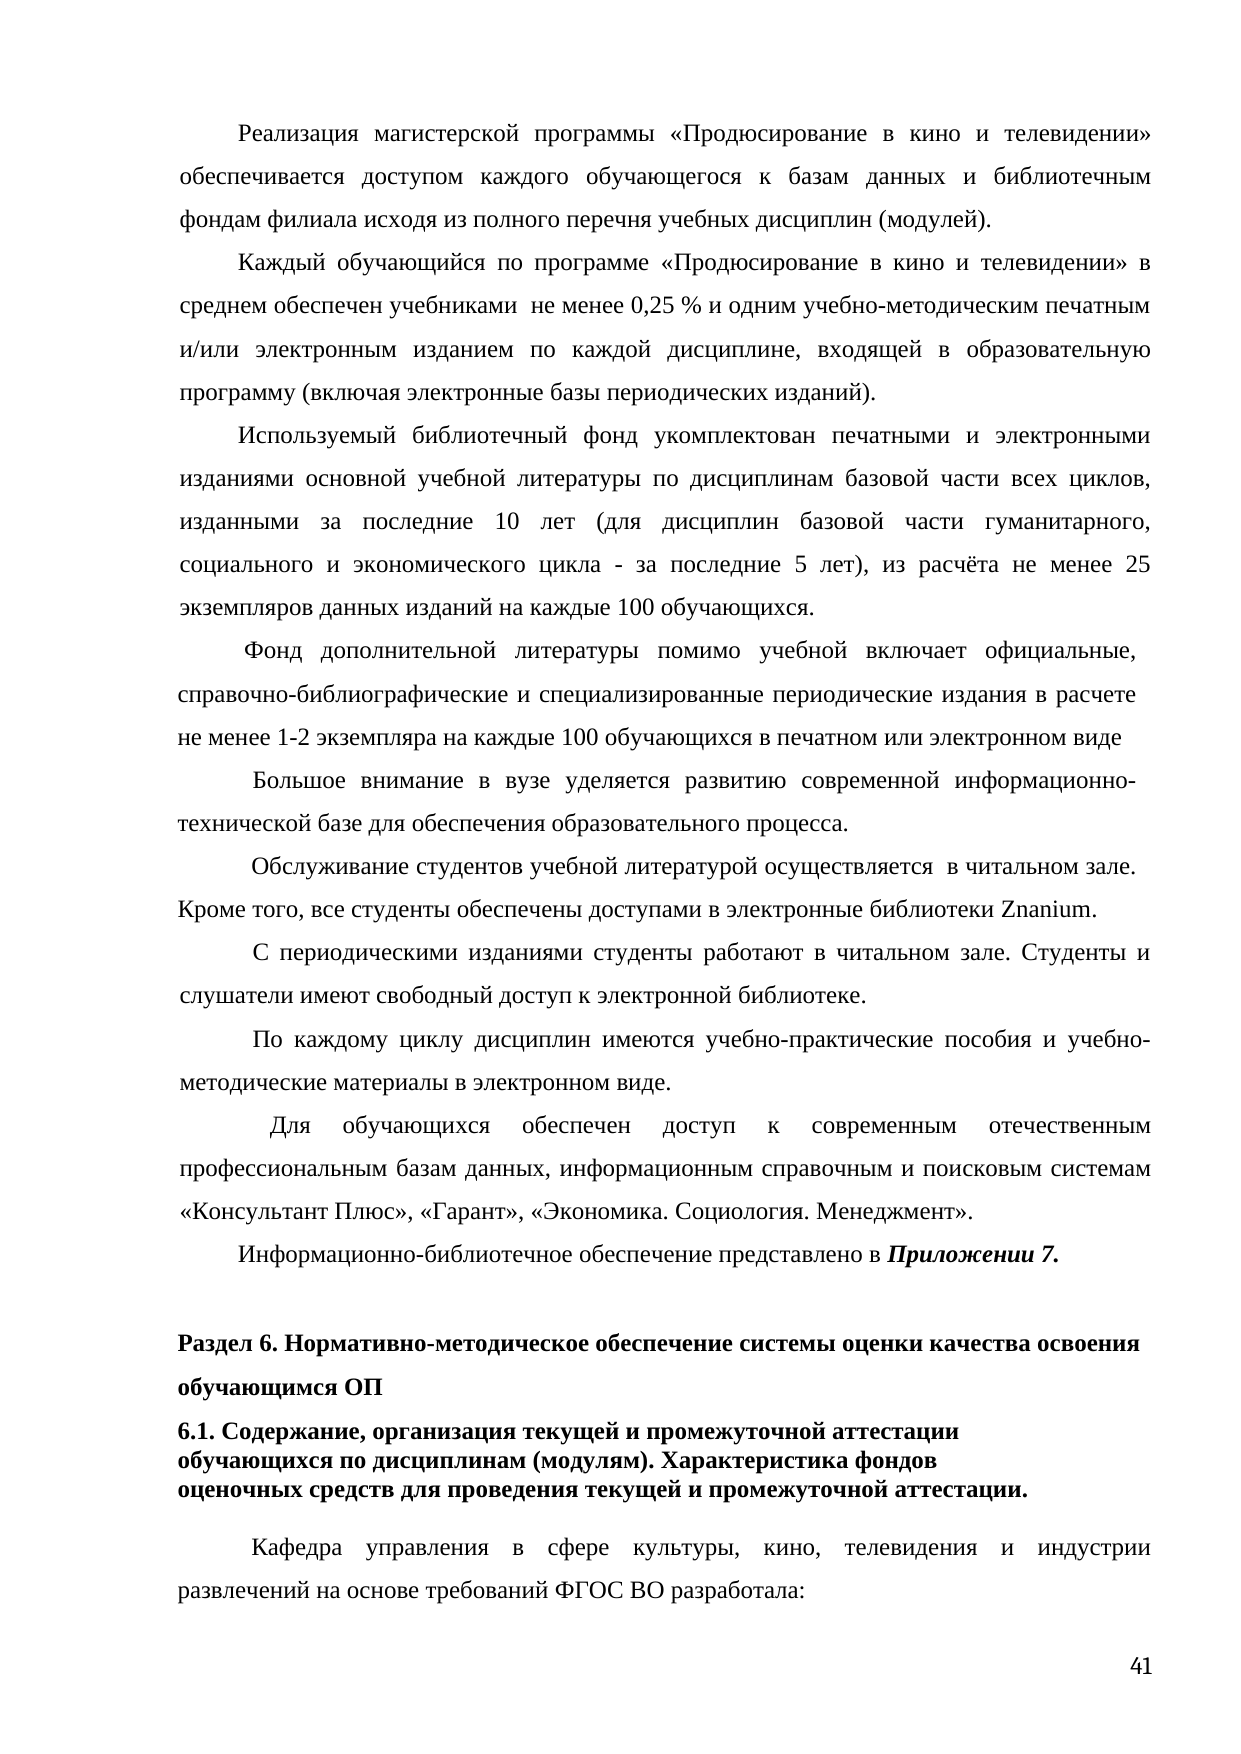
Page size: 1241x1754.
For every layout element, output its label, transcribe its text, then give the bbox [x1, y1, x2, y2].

text По каждому циклу дисциплин имеются учебно-практические пособия и учебно- методические материалы в электронном виде. [179, 1024, 1152, 1096]
text 6.1. Содержание, организация текущей и промежуточной аттестации обучающихся по дисциплинам (модулям). Характеристика фондов оценочных средств для проведения текущей и промежуточной аттестации. [177, 1416, 1040, 1502]
text Фонд дополнительной литературы помимо учебной включает официальные, справочно-библиографические и специализированные периодические издания в расчете не менее 1-2 экземпляра на каждые 100 обучающихся в печатном или электронном виде [177, 636, 1137, 751]
text Кафедра управления в сфере культуры, кино, телевидения и индустрии развлечений на основе требований ФГОС ВО разработала: [177, 1532, 1152, 1603]
text С периодическими изданиями студенты работают в читальном зале. Студенты и слушатели имеют свободный доступ к электронной библиотеке. [179, 937, 1152, 1009]
text Каждый обучающийся по программе «Продюсирование в кино и телевидении» в среднем обеспечен учебниками не менее 0,25 % и одним учебно-методическим печатным и/или электронным изданием по каждой дисциплине, входящей в образовательную программу (включая электронные базы периодических изданий). [179, 247, 1152, 406]
text Большое внимание в вузе уделяется развитию современной информационно- технической базе для обеспечения образовательного процесса. [177, 765, 1137, 837]
text Обслуживание студентов учебной литературой осуществляется в читальном зале. Кроме того, все студенты обеспечены доступами в электронные библиотеки Znanium. [177, 851, 1137, 923]
text Для обучающихся обеспечен доступ к современным отечественным профессиональным базам данных, информационным справочным и поисковым системам «Консультант Плюс», «Гарант», «Экономика. Социология. Менеджмент». [179, 1110, 1152, 1225]
text Используемый библиотечный фонд укомплектован печатными и электронными изданиями основной учебной литературы по дисциплинам базовой части всех циклов, изданными за последние 10 лет (для дисциплин базовой части гуманитарного, социального и экономического цикла - за последние 5 лет), из расчёта не менее 25 экземпляров данных изданий на каждые 100 обучающихся. [179, 420, 1152, 621]
text Раздел 6. Нормативно-методическое обеспечение системы оценки качества освоения обучающимся ОП [177, 1328, 1152, 1400]
text Реализация магистерской программы «Продюсирование в кино и телевидении» обеспечивается доступом каждого обучающегося к базам данных и библиотечным фондам филиала исходя из полного перечня учебных дисциплин (модулей). [179, 118, 1152, 233]
text Информационно-библиотечное обеспечение представлено в Приложении 7. [179, 1239, 1152, 1268]
